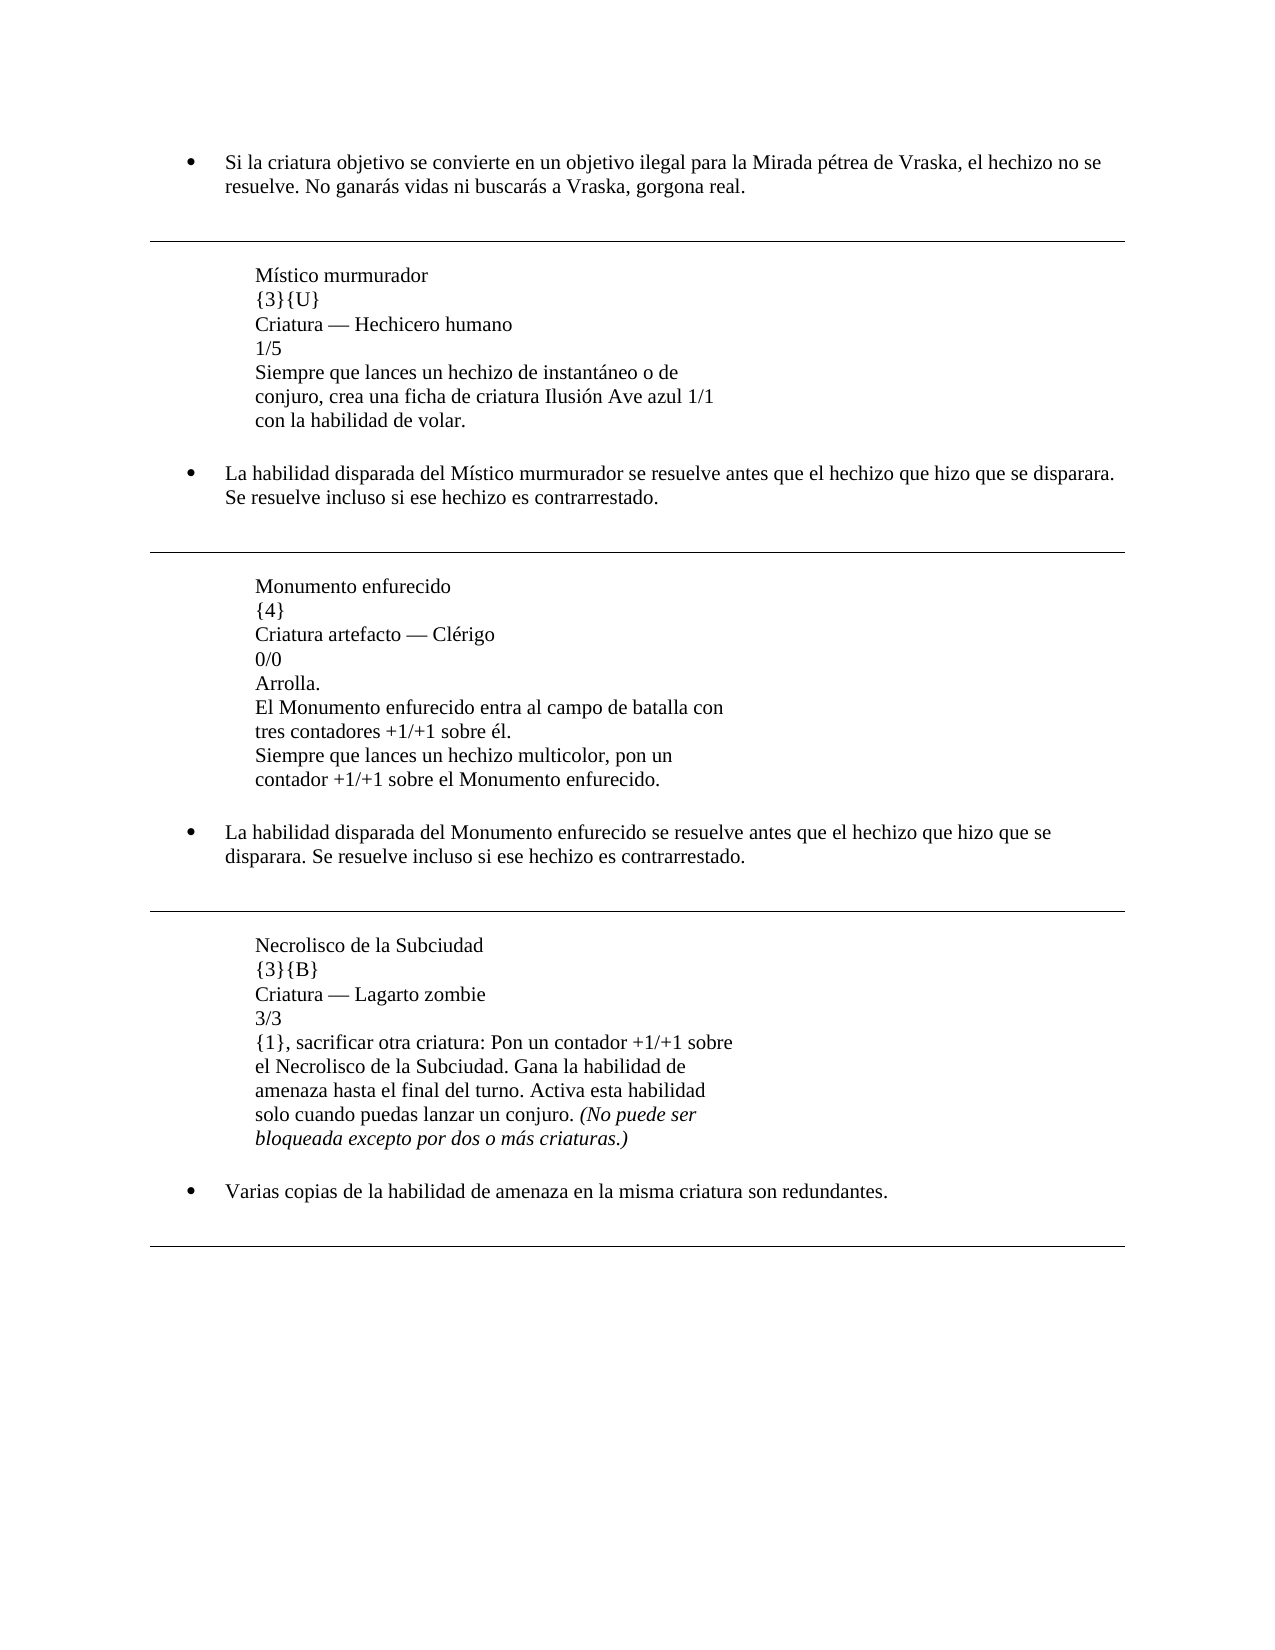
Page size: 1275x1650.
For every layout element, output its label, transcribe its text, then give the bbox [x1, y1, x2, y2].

list Si la criatura objetivo se convierte en un objetivo ilegal para la Mirada pétrea de Vraska, el hechizo no se resuelve. No ganarás vidas ni buscarás a Vraska, gorgona real. [187, 150, 1125, 198]
text Necrolisco de la Subciudad {3}{B} Criatura — Lagarto zombie 3/3 {1}, sacrificar otra criatura: Pon un contador +1/+1 sobre el Necrolisco de la Subciudad. Gana la habilidad de amenaza hasta el final del turno. Activa esta habilidad solo cuando puedas lanzar un conjuro. (No puede ser bloqueada excepto por dos o más criaturas.) [255, 933, 735, 1150]
text Místico murmurador {3}{U} Criatura — Hechicero humano 1/5 Siempre que lances un hechizo de instantáneo o de conjuro, crea una ficha de criatura Ilusión Ave azul 1/1 con la habilidad de volar. [255, 263, 735, 432]
list La habilidad disparada del Monumento enfurecido se resuelve antes que el hechizo que hizo que se disparara. Se resuelve incluso si ese hechizo es contrarrestado. [187, 820, 1125, 868]
list La habilidad disparada del Místico murmurador se resuelve antes que el hechizo que hizo que se disparara. Se resuelve incluso si ese hechizo es contrarrestado. [187, 461, 1125, 509]
text Monumento enfurecido {4} Criatura artefacto — Clérigo 0/0 Arrolla. El Monumento enfurecido entra al campo de batalla con tres contadores +1/+1 sobre él. Siempre que lances un hechizo multicolor, pon un contador +1/+1 sobre el Monumento enfurecido. [255, 574, 735, 791]
list Varias copias de la habilidad de amenaza en la misma criatura son redundantes. [187, 1179, 1125, 1203]
